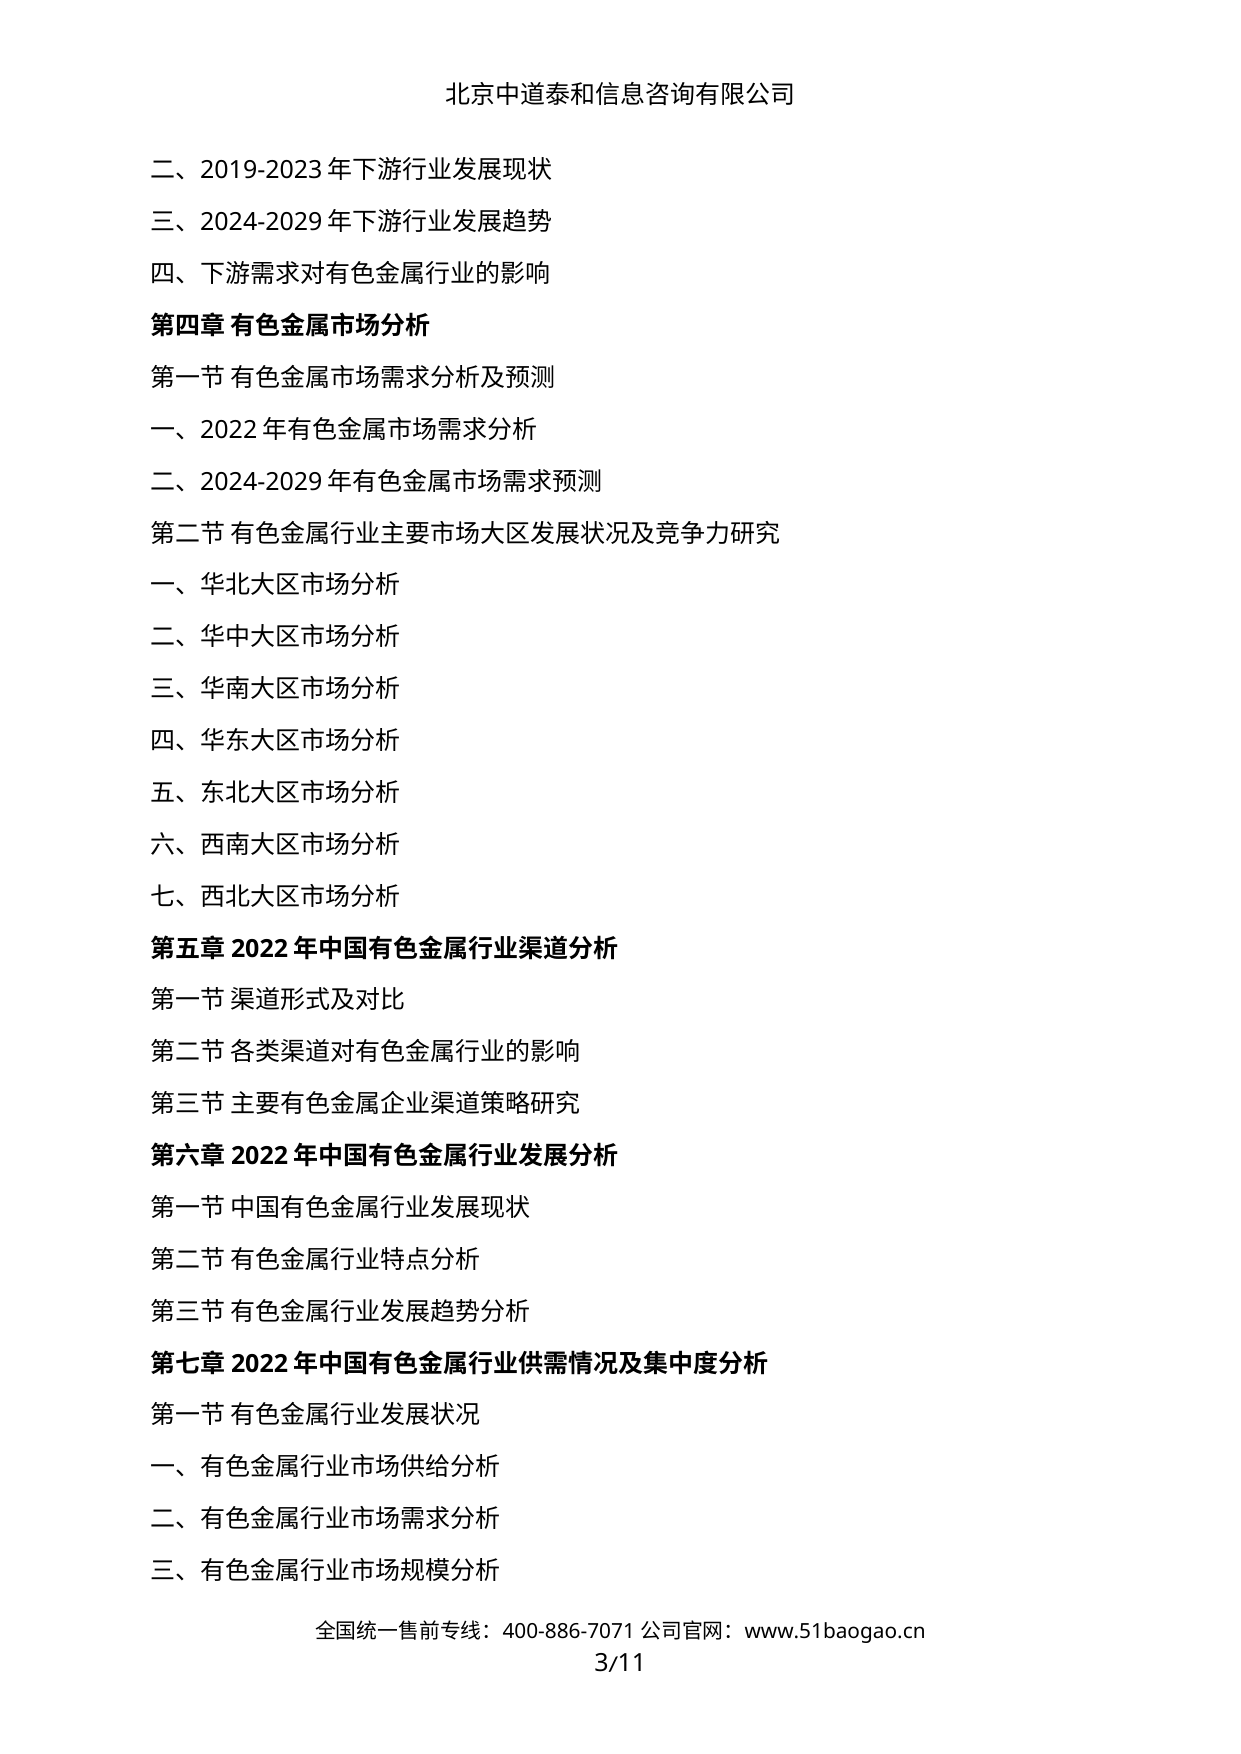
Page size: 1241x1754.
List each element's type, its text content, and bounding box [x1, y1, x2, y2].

text 第五章 2022年中国有色金属行业渠道分析 [150, 928, 1090, 964]
text 二、有色金属行业市场需求分析 [150, 1499, 1090, 1535]
text 第六章 2022年中国有色金属行业发展分析 [150, 1136, 1090, 1172]
text 三、华南大区市场分析 [150, 669, 1090, 705]
text 六、西南大区市场分析 [150, 824, 1090, 861]
text 第三节 主要有色金属企业渠道策略研究 [150, 1084, 1090, 1120]
text 七、西北大区市场分析 [150, 876, 1090, 912]
text 一、华北大区市场分析 [150, 565, 1090, 601]
text 第七章 2022年中国有色金属行业供需情况及集中度分析 [150, 1343, 1090, 1379]
text 第二节 有色金属行业主要市场大区发展状况及竞争力研究 [150, 513, 1090, 549]
text 五、东北大区市场分析 [150, 772, 1090, 809]
text 第一节 有色金属行业发展状况 [150, 1395, 1090, 1431]
text 第一节 中国有色金属行业发展现状 [150, 1187, 1090, 1224]
text 三、有色金属行业市场规模分析 [150, 1551, 1090, 1587]
text 四、下游需求对有色金属行业的影响 [150, 254, 1090, 290]
text 二、2024-2029年有色金属市场需求预测 [150, 461, 1090, 497]
text 第二节 有色金属行业特点分析 [150, 1239, 1090, 1276]
text 四、华东大区市场分析 [150, 721, 1090, 757]
text 一、2022年有色金属市场需求分析 [150, 409, 1090, 446]
text 第三节 有色金属行业发展趋势分析 [150, 1291, 1090, 1327]
text 第四章 有色金属市场分析 [150, 306, 1090, 342]
text 三、2024-2029年下游行业发展趋势 [150, 202, 1090, 238]
text 二、华中大区市场分析 [150, 617, 1090, 653]
text 第一节 渠道形式及对比 [150, 980, 1090, 1016]
text 二、2019-2023年下游行业发展现状 [150, 150, 1090, 186]
text 一、有色金属行业市场供给分析 [150, 1447, 1090, 1483]
text 第二节 各类渠道对有色金属行业的影响 [150, 1032, 1090, 1068]
text 第一节 有色金属市场需求分析及预测 [150, 357, 1090, 394]
